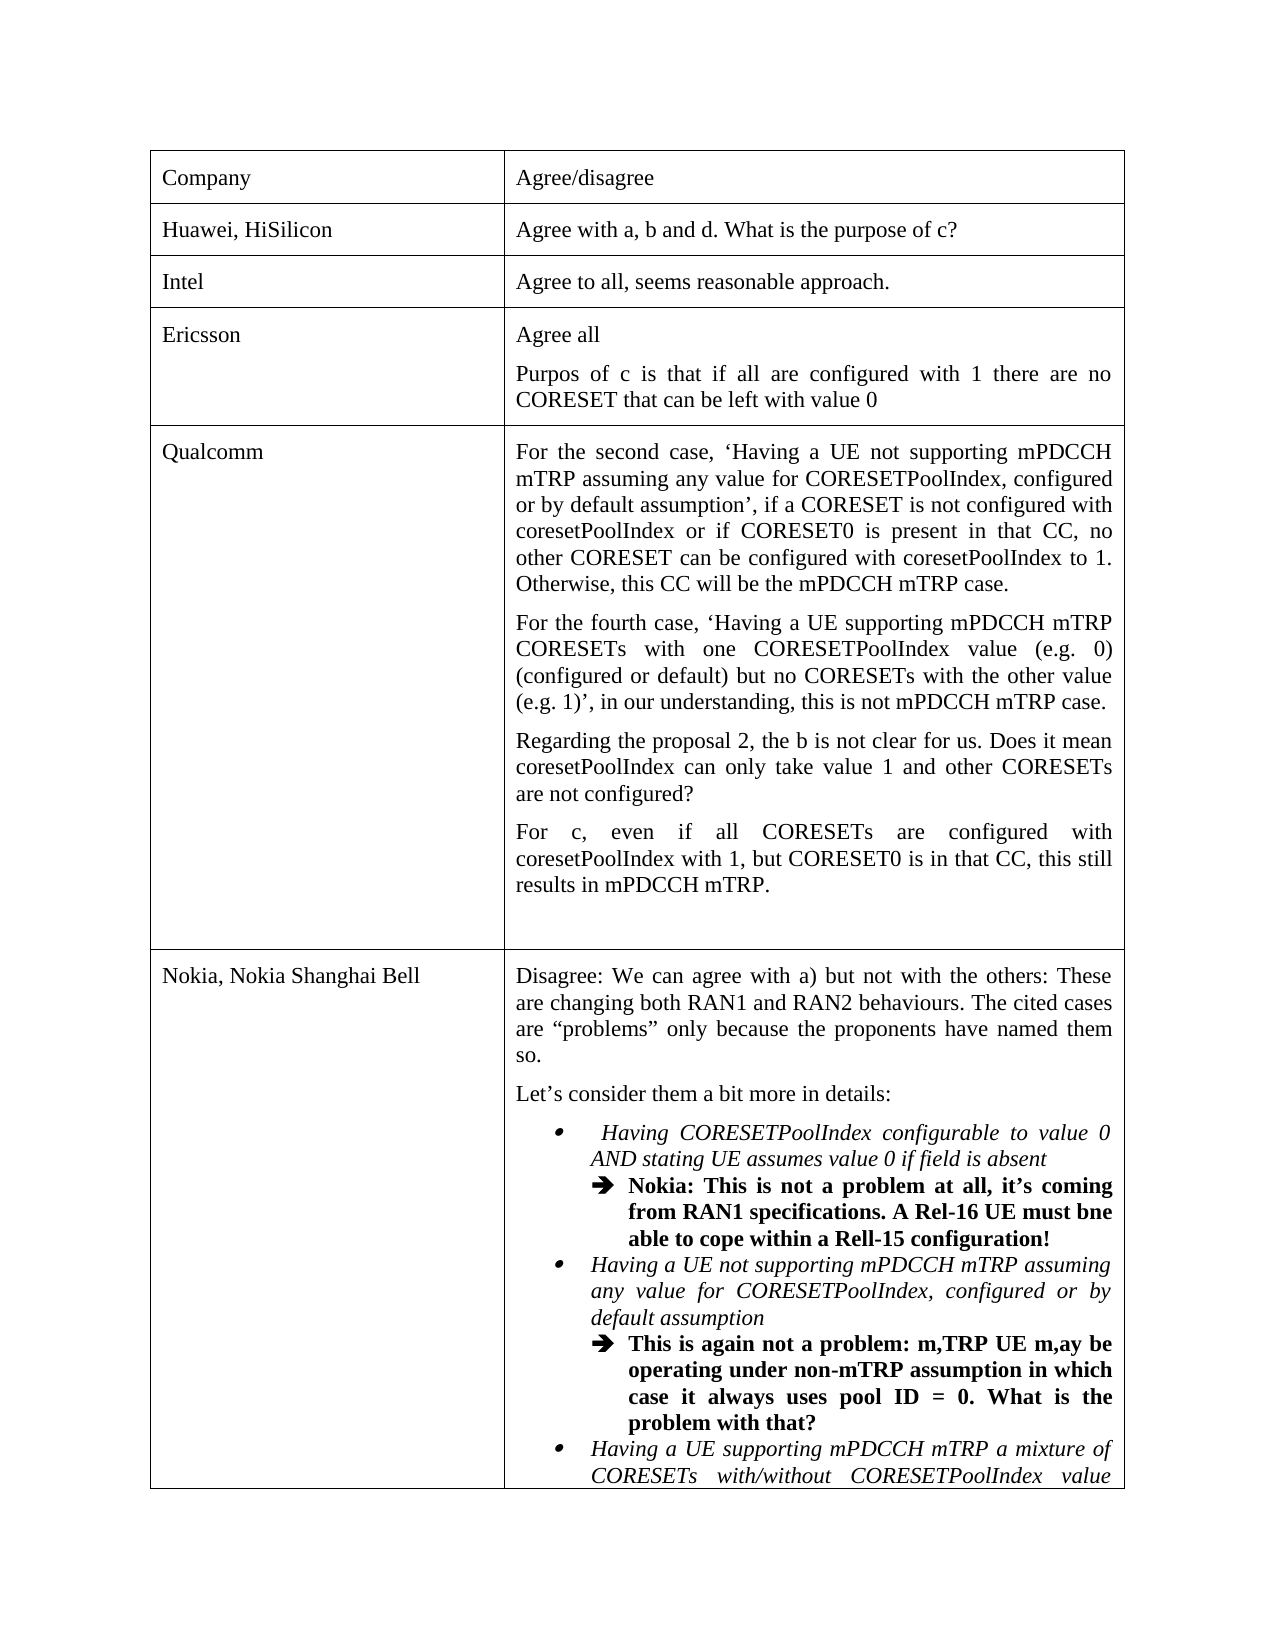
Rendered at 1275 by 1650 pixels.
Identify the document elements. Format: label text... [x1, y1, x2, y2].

table_cell Qualcomm [151, 426, 504, 949]
table_cell Intel [151, 256, 504, 307]
table_cell Ericsson [151, 308, 504, 425]
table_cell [151, 950, 504, 1488]
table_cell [505, 950, 1124, 1488]
table_cell Agree to all, seems reasonable approach. [505, 256, 1124, 307]
table_cell Agree all Purpos of c is that if all are configured with 1 there are no CORESET that can be left with value 0 [505, 308, 1124, 425]
table_cell Huawei, HiSilicon [151, 204, 504, 255]
table_cell For the second case, ‘Having a UE not supporting mPDCCH mTRP assuming any value for CORESETPoolIndex, configured or by default assumption’, if a CORESET is not configured with coresetPoolIndex or if CORESET0 is present in that CC, no other CORESET can be configured with coresetPoolIndex to 1. Otherwise, this CC will be the mPDCCH mTRP case. For the fourth case, ‘Having a UE supporting mPDCCH mTRP CORESETs with one CORESETPoolIndex value (e.g. 0) (configured or default) but no CORESETs with the other value (e.g. 1)’, in our understanding, this is not mPDCCH mTRP case. Regarding the proposal 2, the b is not clear for us. Does it mean coresetPoolIndex can only take value 1 and other CORESETs are not configured? For c, even if all CORESETs are configured with coresetPoolIndex with 1, but CORESET0 is in that CC, this still results in mPDCCH mTRP. [505, 426, 1124, 949]
table_cell Agree with a, b and d. What is the purpose of c? [505, 204, 1124, 255]
table_header Agree/disagree [505, 151, 1124, 202]
table_header Company [151, 151, 504, 202]
